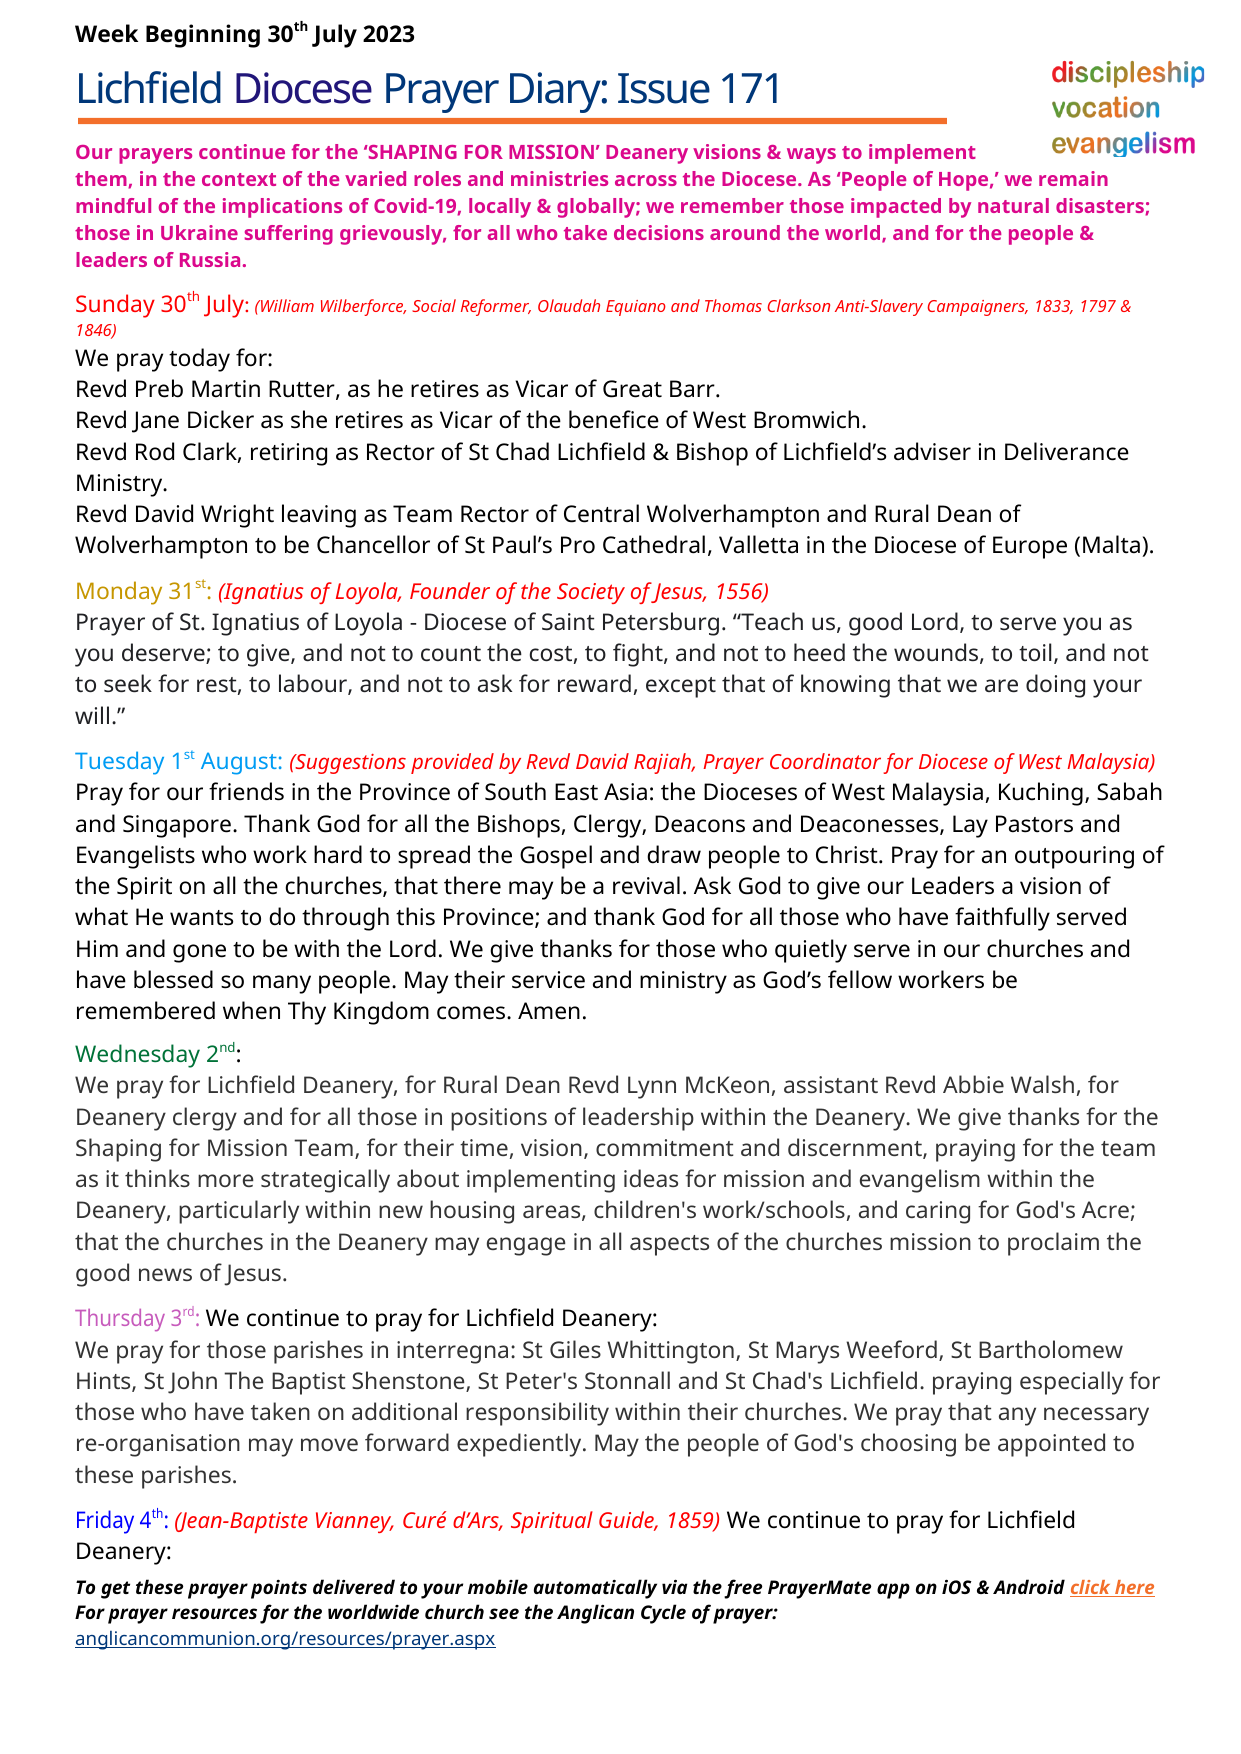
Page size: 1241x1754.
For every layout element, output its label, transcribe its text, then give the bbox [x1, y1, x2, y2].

subtitle Tuesday 1st August: (Suggestions provided by Revd David Rajiah, Prayer Coordinator for Diocese of West Malaysia) [75, 745, 1165, 776]
text Sunday 30th July: (William Wilberforce, Social Reformer, Olaudah Equiano and Thomas Clarkson Anti-Slavery Campaigners, 1833, 1797 & 1846) [75, 288, 1165, 342]
subtitle Monday 31st: (Ignatius of Loyola, Founder of the Society of Jesus, 1556) [75, 574, 1165, 606]
text Pray for our friends in the Province of South East Asia: the Dioceses of West Malaysia, Kuching, Sabah and Singapore. Thank God for all the Bishops, Clergy, Deacons and Deaconesses, Lay Pastors and Evangelists who work hard to spread the Gospel and draw people to Christ. Pray for an outpouring of the Spirit on all the churches, that there may be a revival. Ask God to give our Leaders a vision of what He wants to do through this Province; and thank God for all those who have faithfully served Him and gone to be with the Lord. We give thanks for those who quietly serve in our churches and have blessed so many people. May their service and ministry as God’s fellow workers be remembered when Thy Kingdom comes. Amen. [75, 776, 1165, 1026]
text Revd Jane Dicker as she retires as Vicar of the benefice of West Bromwich. [75, 404, 1165, 435]
text Prayer of St. Ignatius of Loyola - Diocese of Saint Petersburg. “Teach us, good Lord, to serve you as you deserve; to give, and not to count the cost, to fight, and not to heed the wounds, to toil, and not to seek for rest, to labour, and not to ask for reward, except that of knowing that we are doing your will.” [75, 606, 1165, 731]
text Our prayers continue for the ‘SHAPING FOR MISSION’ Deanery visions & ways to implement them, in the context of the varied roles and ministries across the Diocese. As ‘People of Hope,’ we remain mindful of the implications of Covid-19, locally & globally; we remember those impacted by natural disasters; those in Ukraine suffering grievously, for all who take decisions around the world, and for the people & leaders of Russia. [75, 139, 1165, 273]
text We pray for Lichfield Deanery, for Rural Dean Revd Lynn McKeon, assistant Revd Abbie Walsh, for Deanery clergy and for all those in positions of leadership within the Deanery. We give thanks for the Shaping for Mission Team, for their time, vision, commitment and discernment, praying for the team as it thinks more strategically about implementing ideas for mission and evangelism within the Deanery, particularly within new housing areas, children's work/schools, and caring for God's Acre; that the churches in the Deanery may engage in all aspects of the churches mission to proclaim the good news of Jesus. [75, 1069, 1165, 1288]
text Thursday 3rd: We continue to pray for Lichfield Deanery: [75, 1302, 1165, 1334]
text Revd Preb Martin Rutter, as he retires as Vicar of Great Barr. [75, 373, 1165, 404]
text We pray for those parishes in interregna: St Giles Whittington, St Marys Weeford, St Bartholomew Hints, St John The Baptist Shenstone, St Peter's Stonnall and St Chad's Lichfield. praying especially for those who have taken on additional responsibility within their churches. We pray that any necessary re-organisation may move forward expediently. May the people of God's choosing be appointed to these parishes. [75, 1334, 1165, 1490]
text Lichfield Diocese Prayer Diary: Issue 171 [75, 59, 1051, 116]
picture [1051, 59, 1206, 160]
text Revd David Wright leaving as Team Rector of Central Wolverhampton and Rural Dean of Wolverhampton to be Chancellor of St Paul’s Pro Cathedral, Valletta in the Diocese of Europe (Malta). [75, 498, 1165, 560]
subtitle Friday 4th: (Jean-Baptiste Vianney, Curé d’Ars, Spiritual Guide, 1859) We continue to pray for Lichfield Deanery: [75, 1504, 1165, 1567]
text Revd Rod Clark, retiring as Rector of St Chad Lichfield & Bishop of Lichfield’s adviser in Deliverance Ministry. [75, 435, 1165, 498]
text We pray today for: [75, 342, 1165, 373]
text Wednesday 2nd: [75, 1038, 1165, 1069]
